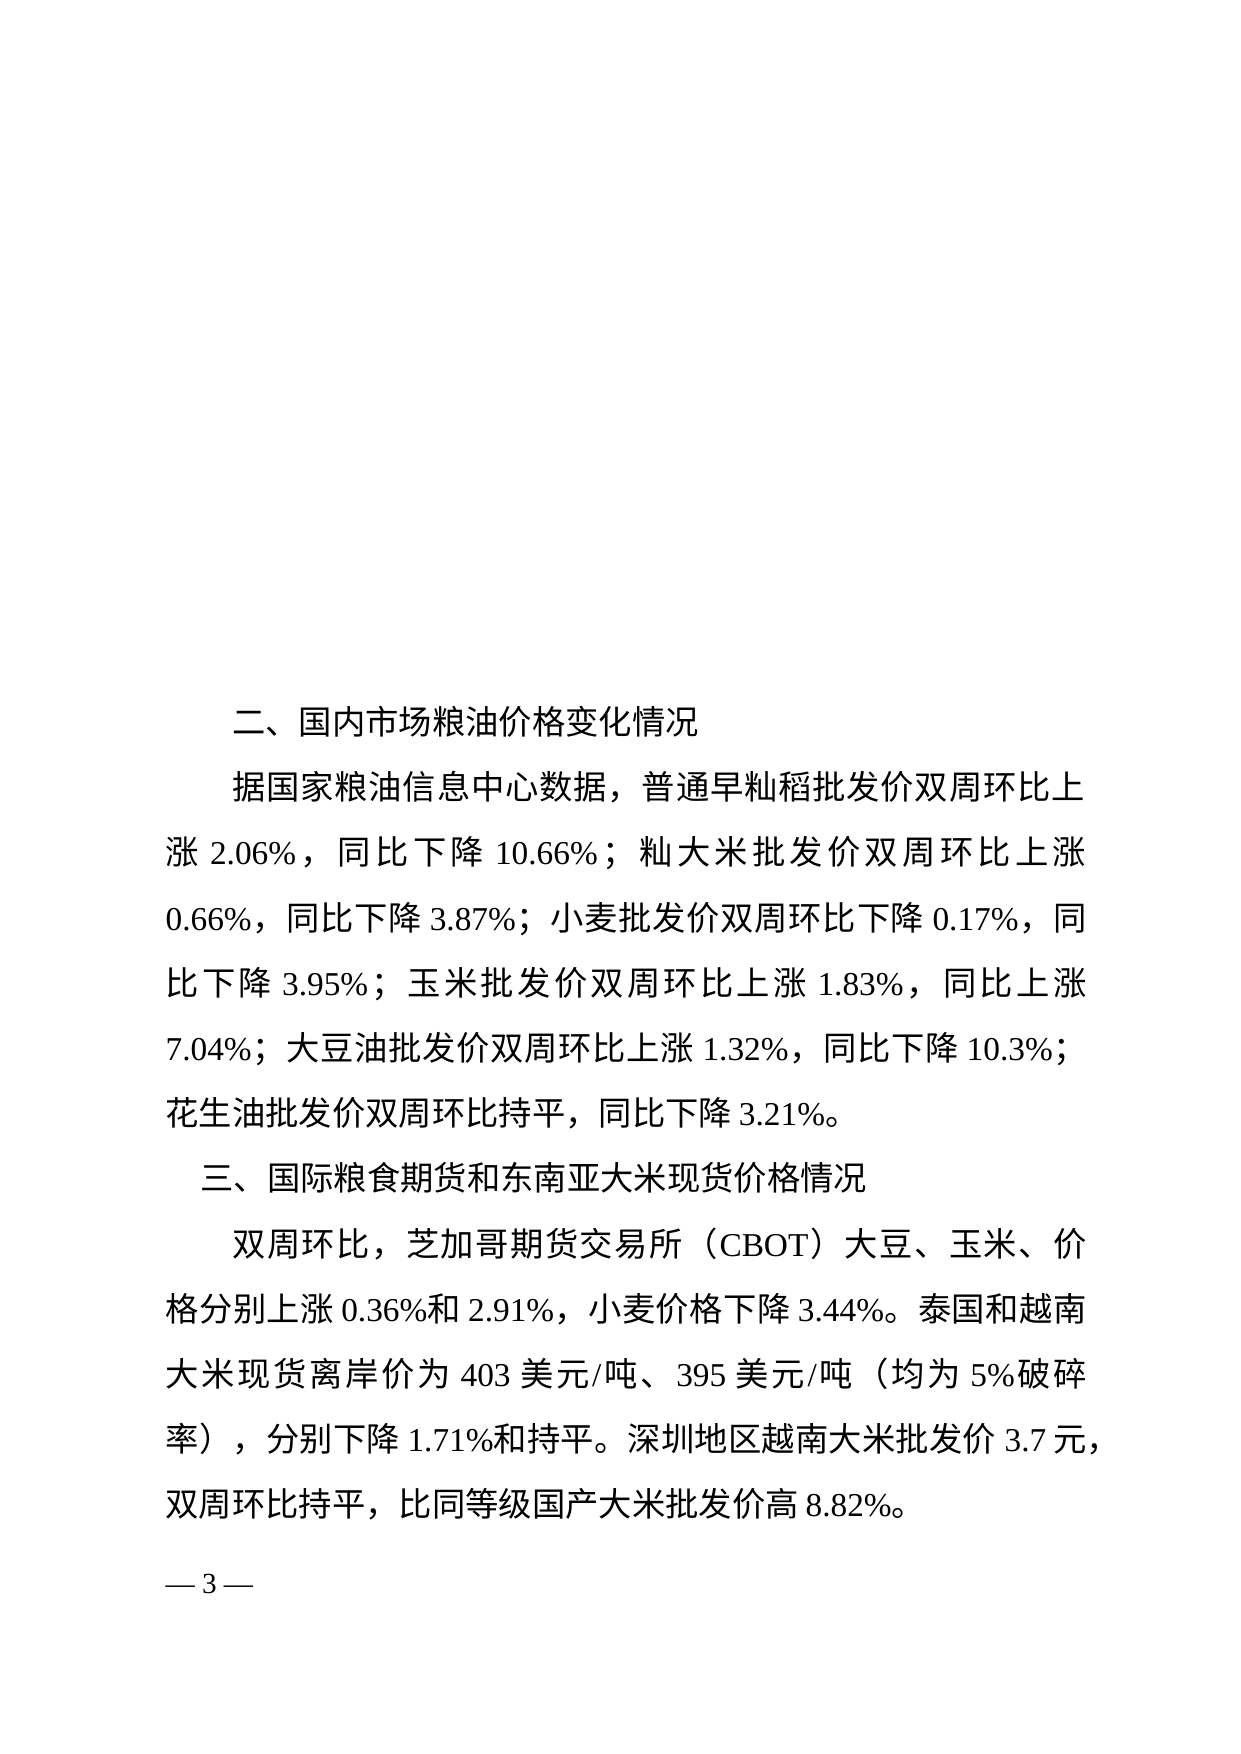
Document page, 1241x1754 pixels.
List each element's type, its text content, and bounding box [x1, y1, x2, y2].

text 双周环比，芝加哥期货交易所（CBOT）大豆、玉米、价格分别上涨0.36%和2.91%，小麦价格下降3.44%。泰国和越南大米现货离岸价为403美元/吨、395美元/吨（均为5%破碎率），分别下降1.71%和持平。深圳地区越南大米批发价3.7元，双周环比持平，比同等级国产大米批发价高8.82%。 [165, 1209, 1087, 1535]
text 二、国内市场粮油价格变化情况 [165, 687, 1087, 752]
text 三、国际粮食期货和东南亚大米现货价格情况 [165, 1144, 1087, 1209]
text 据国家粮油信息中心数据，普通早籼稻批发价双周环比上涨2.06%，同比下降10.66%；籼大米批发价双周环比上涨0.66%，同比下降3.87%；小麦批发价双周环比下降0.17%，同比下降3.95%；玉米批发价双周环比上涨1.83%，同比上涨7.04%；大豆油批发价双周环比上涨1.32%，同比下降10.3%；花生油批发价双周环比持平，同比下降3.21%。 [165, 752, 1087, 1144]
